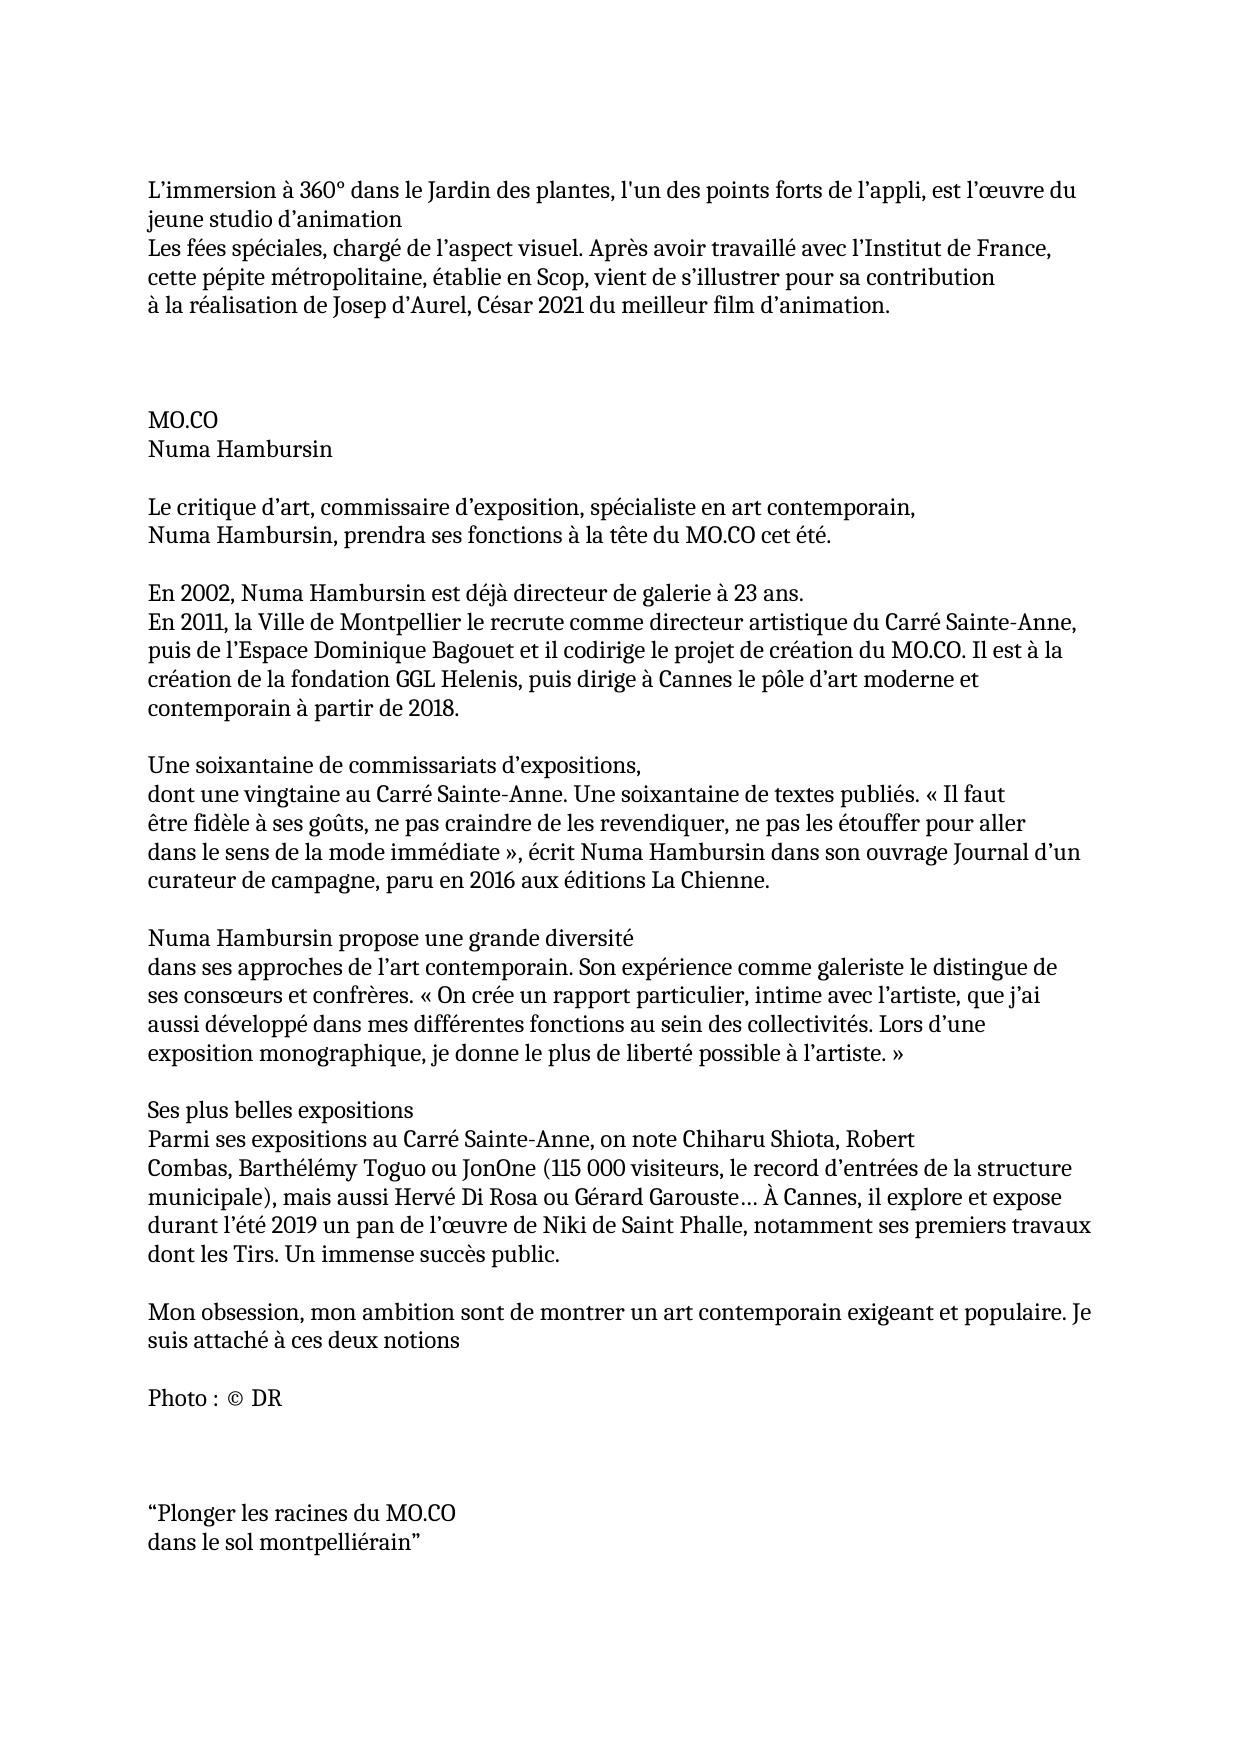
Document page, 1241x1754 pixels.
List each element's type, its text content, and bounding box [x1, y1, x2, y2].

text L’immersion à 360° dans le Jardin des plantes, l'un des points forts de l’appli, est l’œuvre du jeune studio d’animation Les fées spéciales, chargé de l’aspect visuel. Après avoir travaillé avec l’Institut de France, cette pépite métropolitaine, établie en Scop, vient de s’illustrer pour sa contribution à la réalisation de Josep d’Aurel, César 2021 du meilleur film d’animation. [148, 176, 1093, 320]
text Numa Hambursin propose une grande diversité [148, 924, 1093, 953]
text Le critique d’art, commissaire d’exposition, spécialiste en art contemporain, Numa Hambursin, prendra ses fonctions à la tête du MO.CO cet été. [148, 493, 1093, 550]
text Photo : © DR [148, 1384, 1093, 1413]
text Une soixantaine de commissariats d’expositions, [148, 751, 1093, 780]
text En 2002, Numa Hambursin est déjà directeur de galerie à 23 ans. [148, 579, 1093, 608]
text Mon obsession, mon ambition sont de montrer un art contemporain exigeant et populaire. Je suis attaché à ces deux notions [148, 1298, 1093, 1355]
text Ses plus belles expositions [148, 1096, 1093, 1125]
text Numa Hambursin [148, 435, 1093, 464]
text dans ses approches de l’art contemporain. Son expérience comme galeriste le distingue de ses consœurs et confrères. « On crée un rapport particulier, intime avec l’artiste, que j’ai aussi développé dans mes différentes fonctions au sein des collectivités. Lors d’une exposition monographique, je donne le plus de liberté possible à l’artiste. » [148, 953, 1093, 1068]
text MO.CO [148, 406, 1093, 435]
text Parmi ses expositions au Carré Sainte-Anne, on note Chiharu Shiota, Robert Combas, Barthélémy Toguo ou JonOne (115 000 visiteurs, le record d’entrées de la structure municipale), mais aussi Hervé Di Rosa ou Gérard Garouste… À Cannes, il explore et expose durant l’été 2019 un pan de l’œuvre de Niki de Saint Phalle, notamment ses premiers travaux dont les Tirs. Un immense succès public. [148, 1125, 1093, 1269]
text dont une vingtaine au Carré Sainte-Anne. Une soixantaine de textes publiés. « Il faut être fidèle à ses goûts, ne pas craindre de les revendiquer, ne pas les étouffer pour aller dans le sens de la mode immédiate », écrit Numa Hambursin dans son ouvrage Journal d’un curateur de campagne, paru en 2016 aux éditions La Chienne. [148, 780, 1093, 895]
text “Plonger les racines du MO.CO dans le sol montpelliérain” [148, 1499, 1093, 1556]
text En 2011, la Ville de Montpellier le recrute comme directeur artistique du Carré Sainte-Anne, puis de l’Espace Dominique Bagouet et il codirige le projet de création du MO.CO. Il est à la création de la fondation GGL Helenis, puis dirige à Cannes le pôle d’art moderne et contemporain à partir de 2018. [148, 608, 1093, 723]
